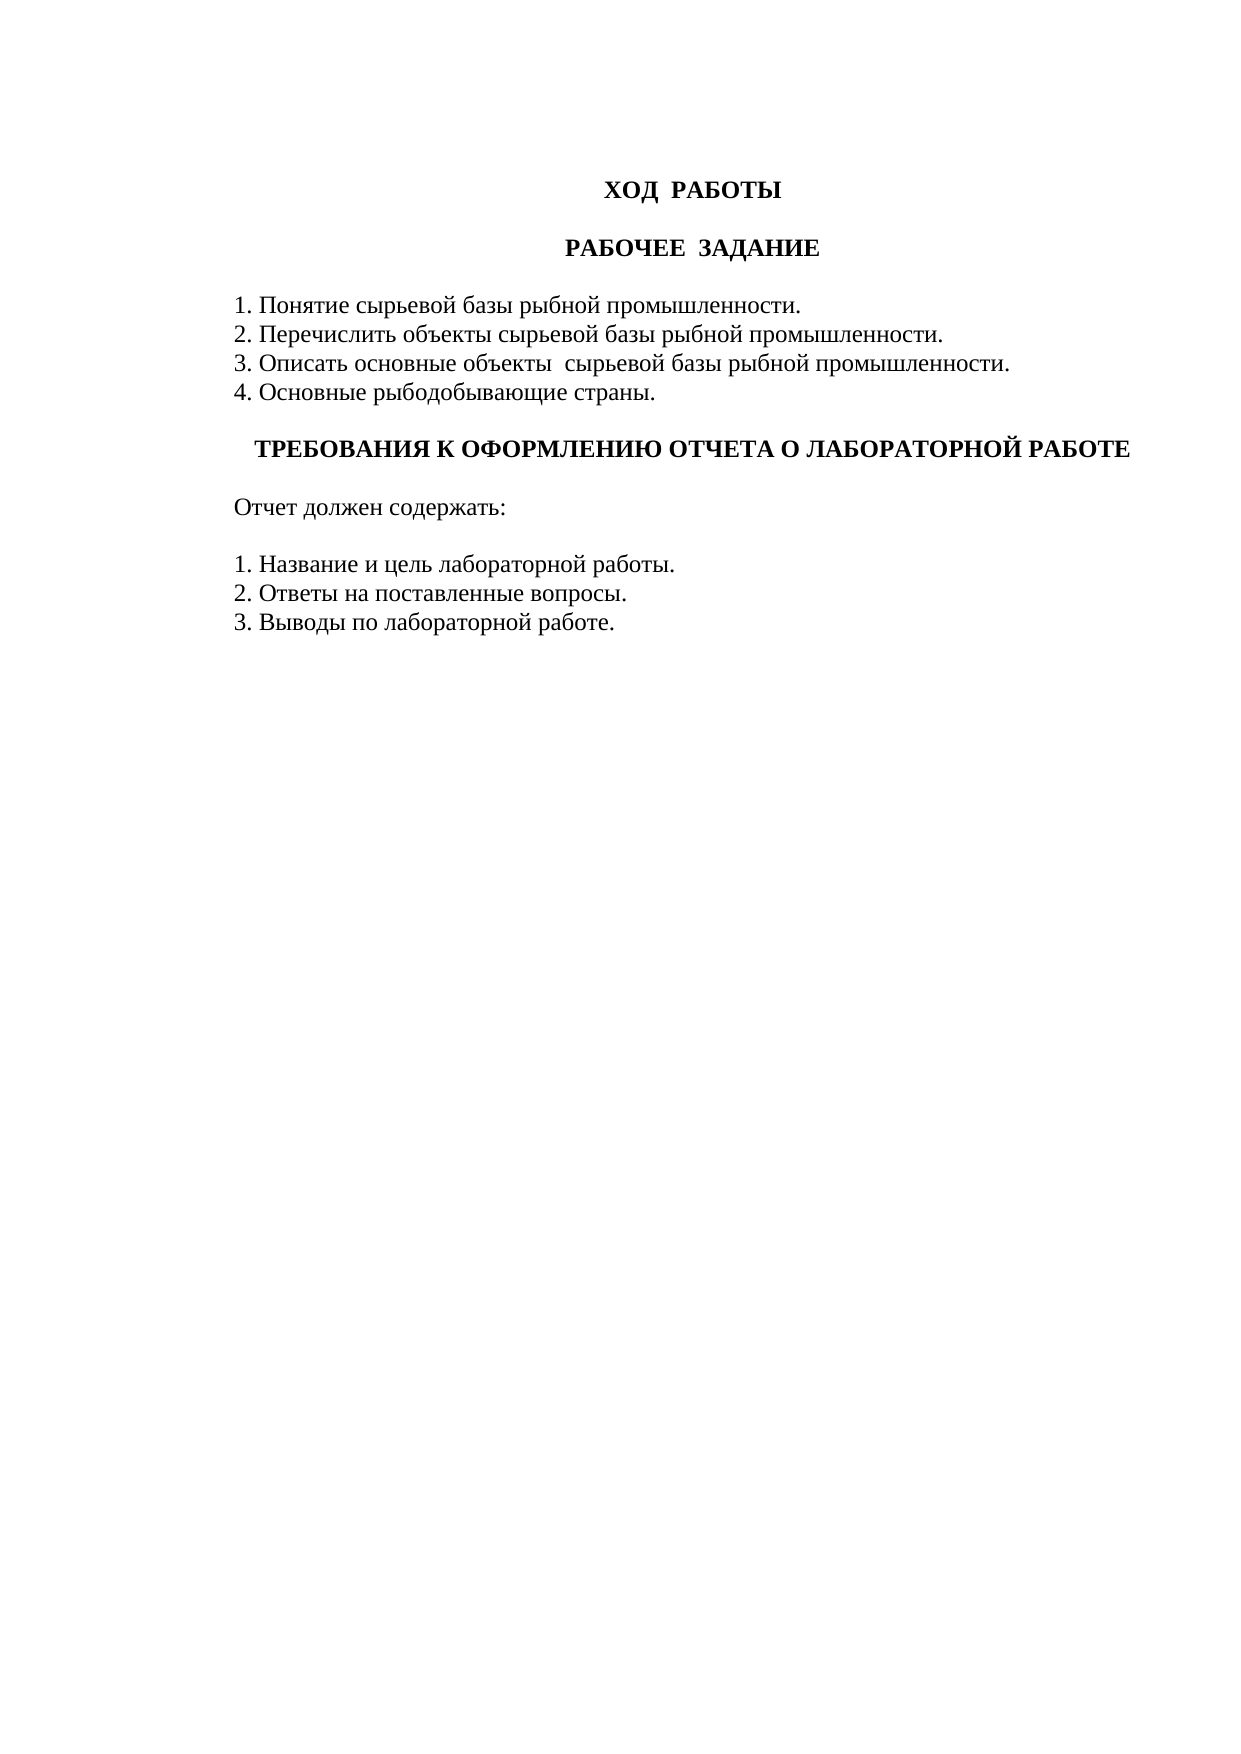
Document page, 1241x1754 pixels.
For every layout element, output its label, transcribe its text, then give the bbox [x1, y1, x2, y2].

text ХОД РАБОТЫ [177, 176, 1152, 204]
text 3. Выводы по лабораторной работе. [177, 607, 1152, 636]
text 4. Основные рыбодобывающие страны. [177, 377, 1152, 406]
text 1. Название и цель лабораторной работы. [177, 549, 1152, 578]
text 2. Ответы на поставленные вопросы. [177, 578, 1152, 607]
text Отчет должен содержать: [177, 492, 1152, 521]
text 1. Понятие сырьевой базы рыбной промышленности. [177, 291, 1152, 319]
text РАБОЧЕЕ ЗАДАНИЕ [177, 233, 1152, 262]
text ТРЕБОВАНИЯ К ОФОРМЛЕНИЮ ОТЧЕТА О ЛАБОРАТОРНОЙ РАБОТЕ [177, 434, 1152, 463]
text 2. Перечислить объекты сырьевой базы рыбной промышленности. [177, 319, 1152, 348]
text 3. Описать основные объекты сырьевой базы рыбной промышленности. [177, 348, 1152, 377]
